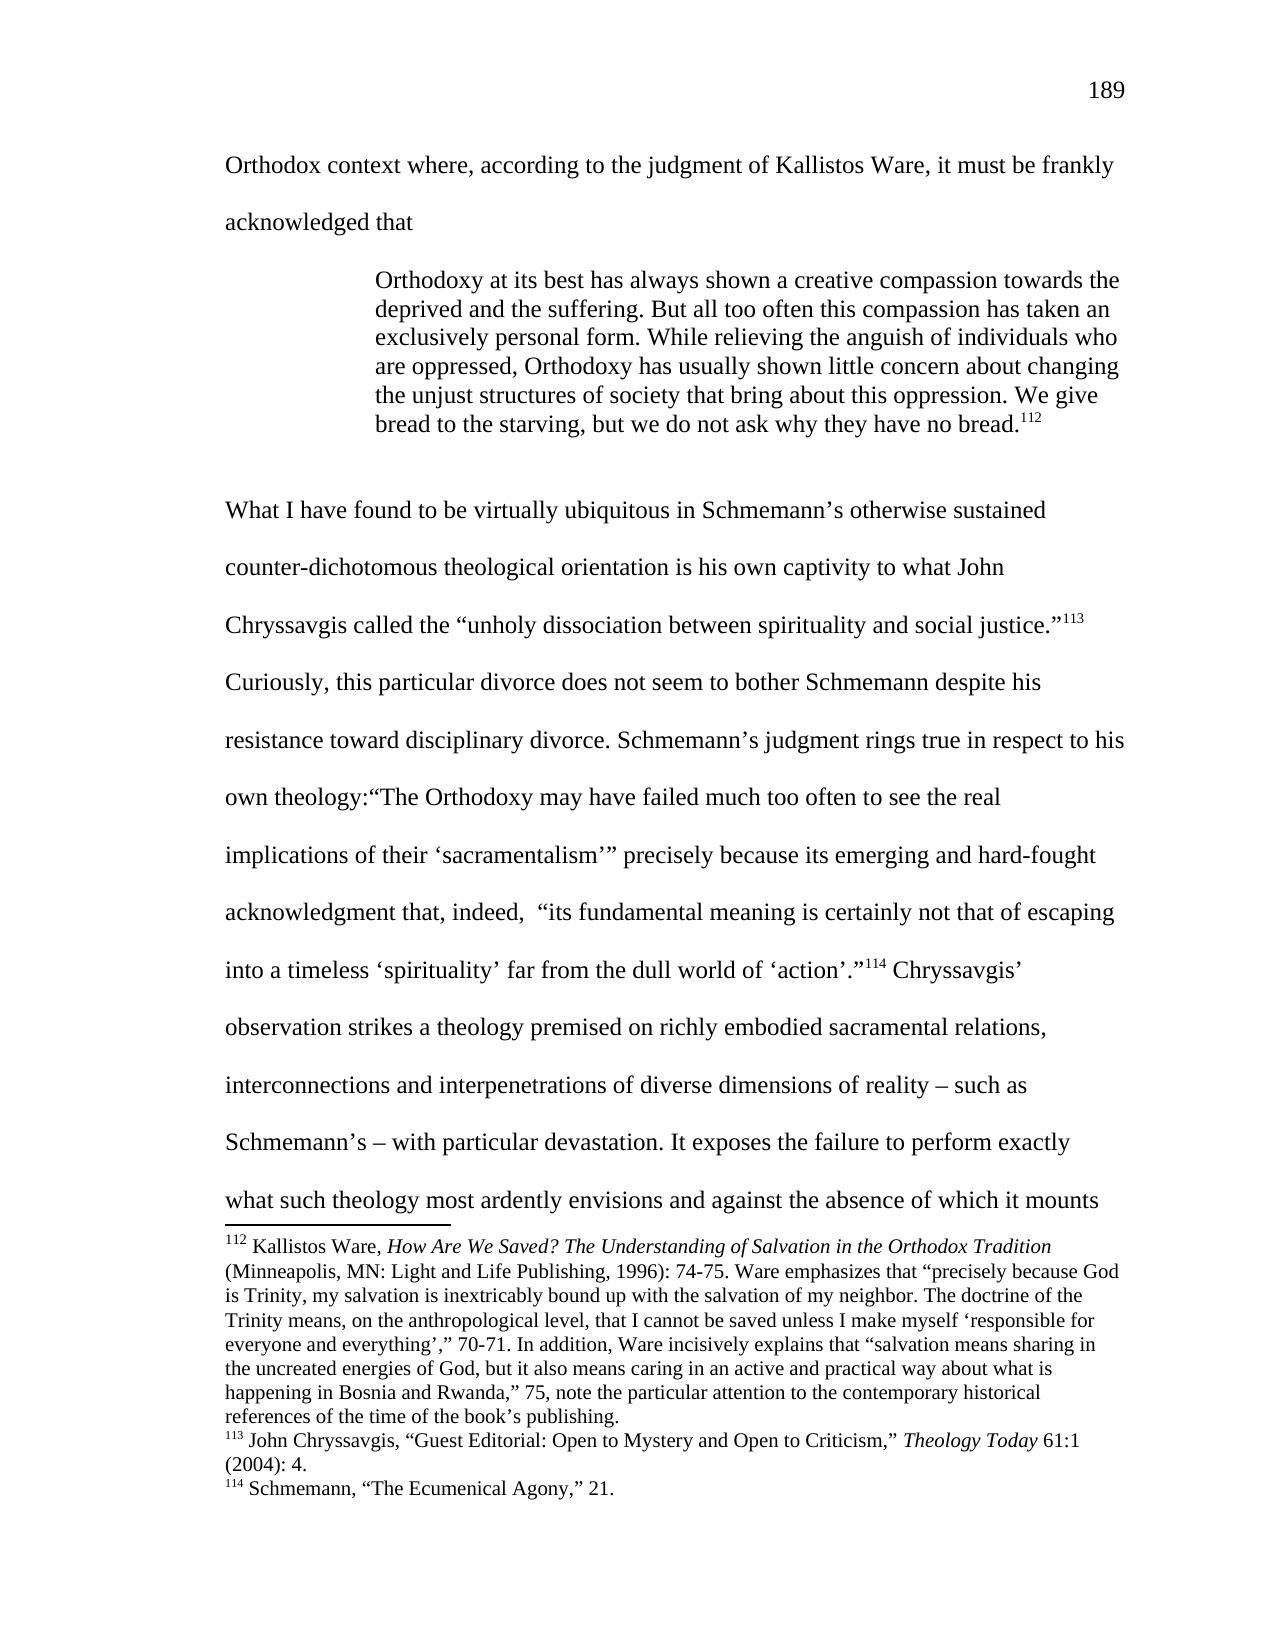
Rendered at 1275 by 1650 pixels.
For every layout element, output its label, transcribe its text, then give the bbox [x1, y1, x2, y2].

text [225, 495, 1125, 1214]
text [225, 150, 1125, 236]
text Orthodoxy at its best has always shown a creative compassion towards the deprived and the suffering. But all too often this compassion has taken an exclusively personal form. While relieving the anguish of individuals who are oppressed, Orthodoxy has usually shown little concern about changing the unjust structures of society that bring about this oppression. We give bread to the starving, but we do not ask why they have no bread. [375, 265, 1125, 437]
